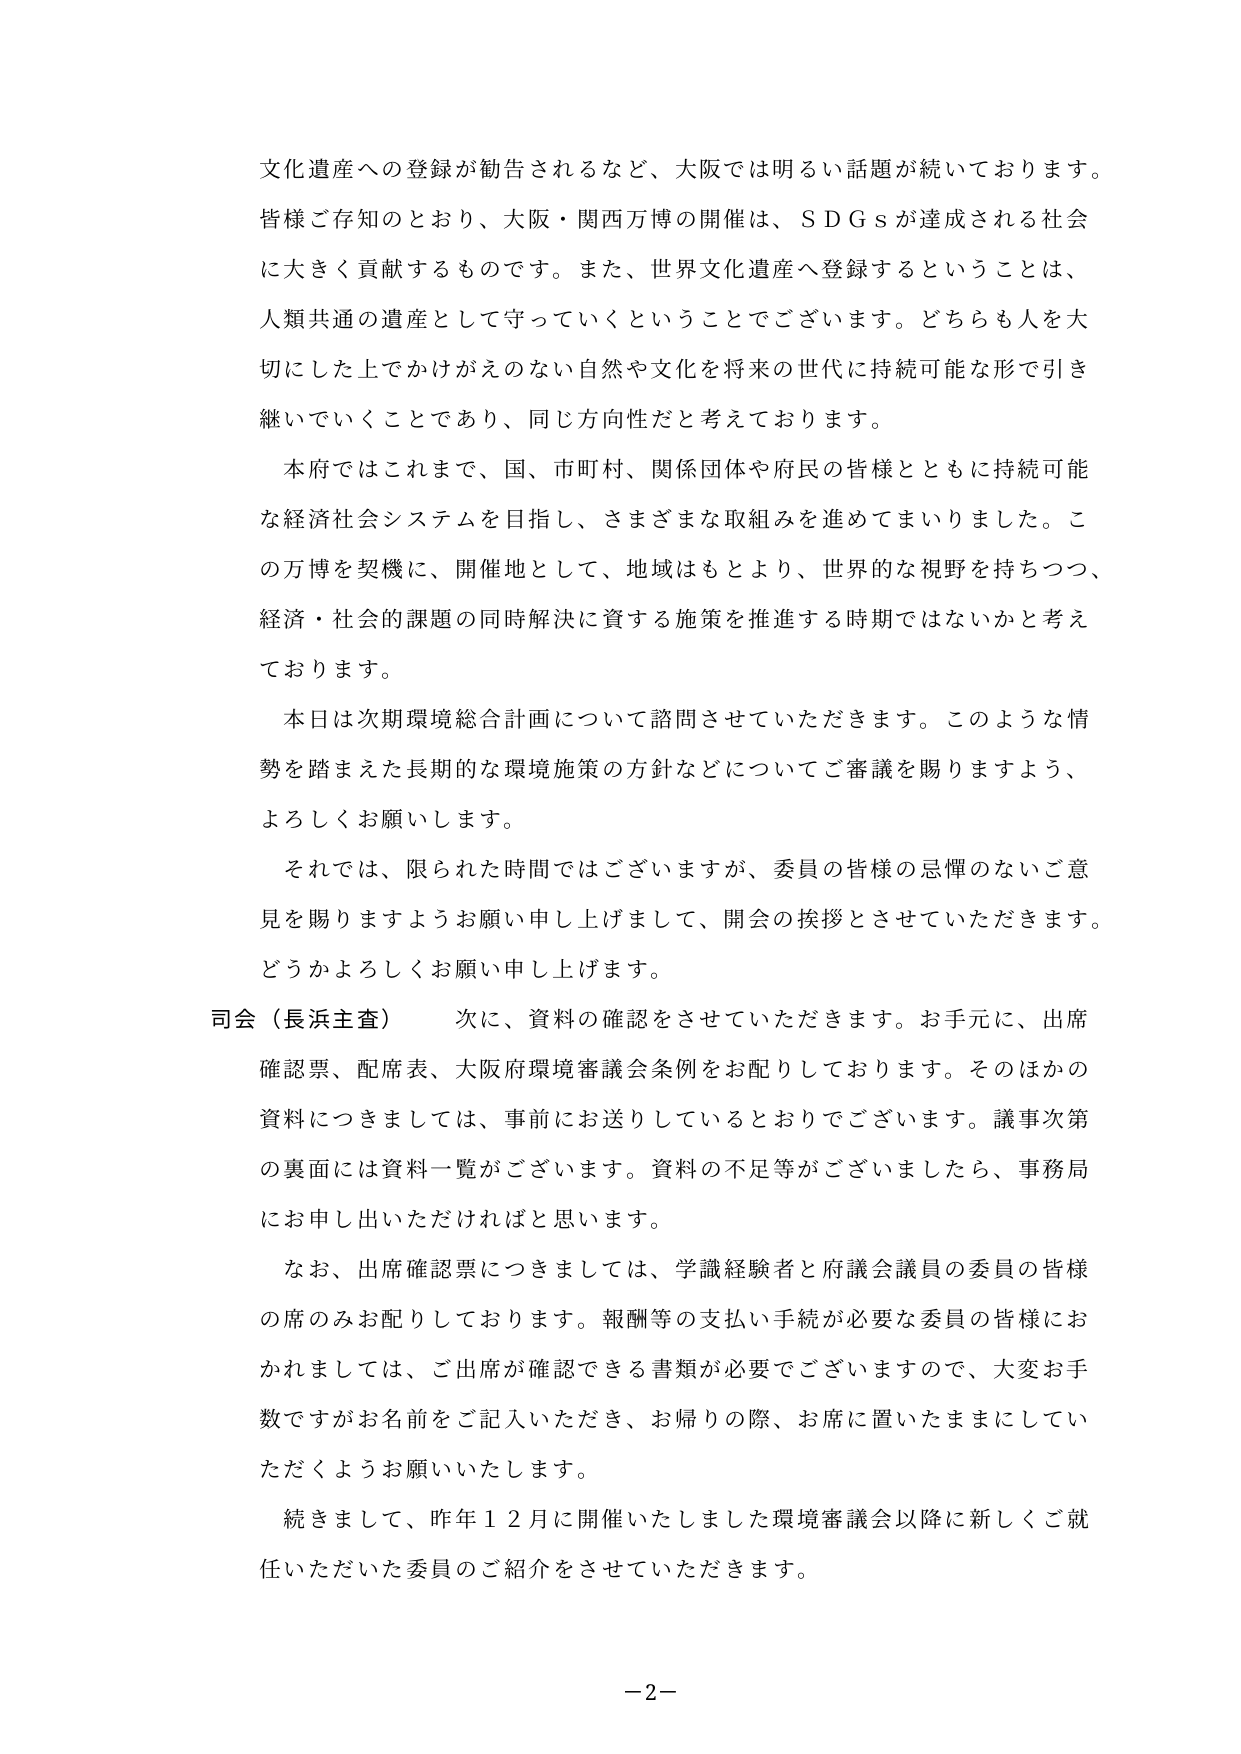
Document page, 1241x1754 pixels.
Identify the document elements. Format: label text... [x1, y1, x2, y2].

text 司会（長浜主査） 次に、資料の確認をさせていただきます。お手元に、出席確認票、配席表、大阪府環境審議会条例をお配りしております。そのほかの資料につきましては、事前にお送りしているとおりでございます。議事次第の裏面には資料一覧がございます。資料の不足等がございましたら、事務局にお申し出いただければと思います。 [210, 993, 1091, 1243]
text 本府ではこれまで、国、市町村、関係団体や府民の皆様とともに持続可能な経済社会システムを目指し、さまざまな取組みを進めてまいりました。この万博を契機に、開催地として、地域はもとより、世界的な視野を持ちつつ、経済・社会的課題の同時解決に資する施策を推進する時期ではないかと考えております。 [235, 443, 1091, 693]
text 続きまして、昨年１２月に開催いたしました環境審議会以降に新しくご就任いただいた委員のご紹介をさせていただきます。 [235, 1493, 1091, 1593]
text 本日は次期環境総合計画について諮問させていただきます。このような情勢を踏まえた長期的な環境施策の方針などについてご審議を賜りますよう、よろしくお願いします。 [235, 693, 1091, 843]
text なお、出席確認票につきましては、学識経験者と府議会議員の委員の皆様の席のみお配りしております。報酬等の支払い手続が必要な委員の皆様におかれましては、ご出席が確認できる書類が必要でございますので、大変お手数ですがお名前をご記入いただき、お帰りの際、お席に置いたままにしていただくようお願いいたします。 [235, 1243, 1091, 1493]
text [235, 143, 1091, 443]
text それでは、限られた時間ではございますが、委員の皆様の忌憚のないご意見を賜りますようお願い申し上げまして、開会の挨拶とさせていただきます。どうかよろしくお願い申し上げます。 [235, 843, 1091, 993]
